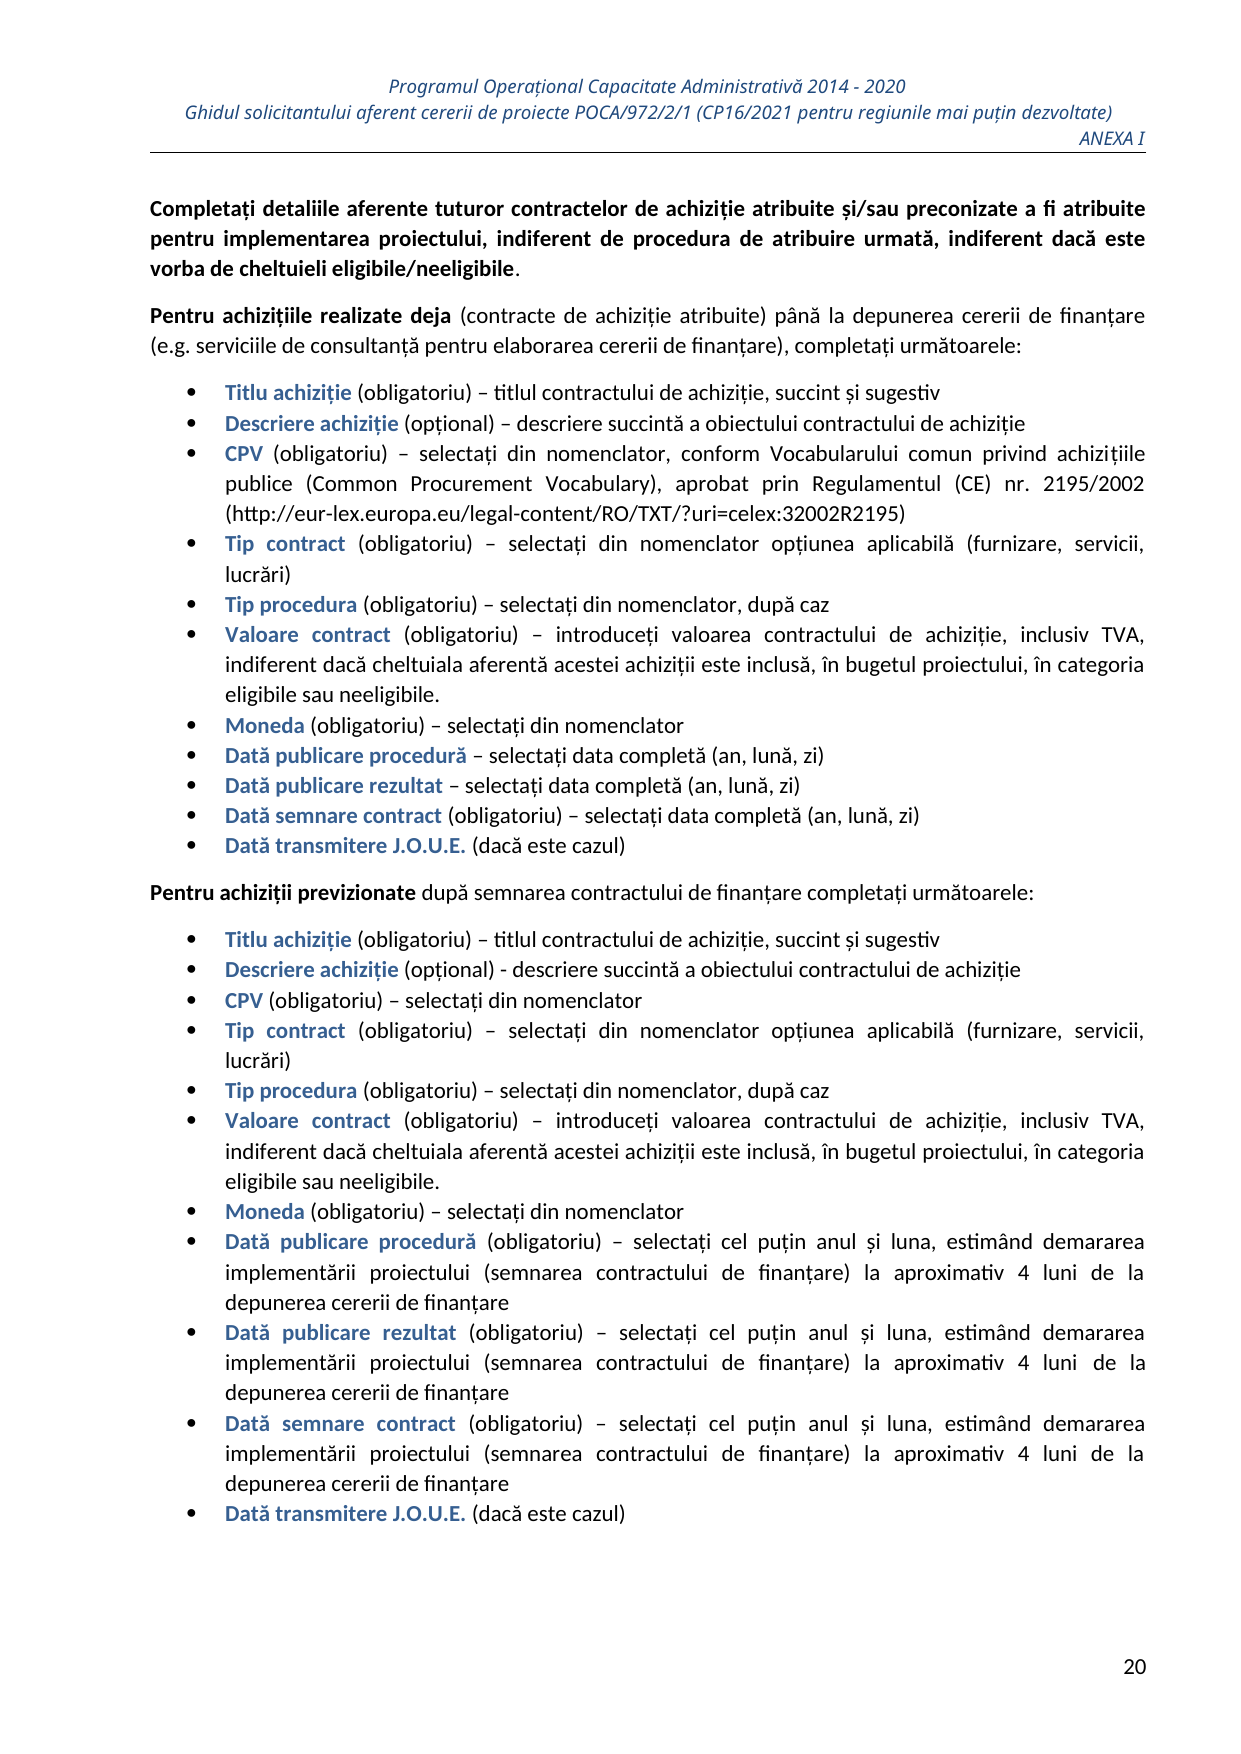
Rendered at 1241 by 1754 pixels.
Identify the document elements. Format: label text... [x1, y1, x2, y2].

list Valoare contract (obligatoriu) – introduceți valoarea contractului de achiziție, inclusiv TVA, indiferent dacă cheltuiala aferentă acestei achiziții este inclusă, în bugetul proiectului, în categoria eligibile sau neeligibile. [187, 1107, 1146, 1195]
list Dată transmitere J.O.U.E. (dacă este cazul) [187, 832, 1146, 859]
list Dată publicare rezultat – selectați data completă (an, lună, zi) [187, 771, 1146, 799]
list Tip contract (obligatoriu) – selectați din nomenclator opțiunea aplicabilă (furnizare, servicii, lucrări) [187, 529, 1146, 588]
text Completați detaliile aferente tuturor contractelor de achiziţie atribuite şi/sau preconizate a fi atribuite pentru implementarea proiectului, indiferent de procedura de atribuire urmată, indiferent dacă este vorba de cheltuieli eligibile/neeligibile. [150, 194, 1146, 282]
list Tip procedura (obligatoriu) – selectați din nomenclator, după caz [187, 1076, 1146, 1104]
text Pentru achizițiile realizate deja (contracte de achiziție atribuite) până la depunerea cererii de finanțare (e.g. serviciile de consultanță pentru elaborarea cererii de finanțare), completați următoarele: [150, 301, 1146, 359]
list Valoare contract (obligatoriu) – introduceți valoarea contractului de achiziție, inclusiv TVA, indiferent dacă cheltuiala aferentă acestei achiziții este inclusă, în bugetul proiectului, în categoria eligibile sau neeligibile. [187, 620, 1146, 708]
list Dată publicare procedură – selectați data completă (an, lună, zi) [187, 741, 1146, 769]
list Tip contract (obligatoriu) – selectați din nomenclator opțiunea aplicabilă (furnizare, servicii, lucrări) [187, 1016, 1146, 1074]
list Dată publicare procedură (obligatoriu) – selectați cel puțin anul și luna, estimând demararea implementării proiectului (semnarea contractului de finanțare) la aproximativ 4 luni de la depunerea cererii de finanțare [187, 1227, 1146, 1316]
list Titlu achiziţie (obligatoriu) – titlul contractului de achiziție, succint și sugestiv [187, 925, 1146, 953]
list CPV (obligatoriu) – selectați din nomenclator [187, 986, 1146, 1014]
list Tip procedura (obligatoriu) – selectați din nomenclator, după caz [187, 590, 1146, 618]
list Descriere achiziţie (opțional) – descriere succintă a obiectului contractului de achiziție [187, 409, 1146, 437]
list Moneda (obligatoriu) – selectați din nomenclator [187, 1197, 1146, 1225]
list Titlu achiziţie (obligatoriu) – titlul contractului de achiziție, succint și sugestiv [187, 378, 1146, 406]
list CPV (obligatoriu) – selectați din nomenclator, conform Vocabularului comun privind achiziţiile publice (Common Procurement Vocabulary), aprobat prin Regulamentul (CE) nr. 2195/2002 (http://eur-lex.europa.eu/legal-content/RO/TXT/?uri=celex:32002R2195) [187, 439, 1146, 527]
list Dată transmitere J.O.U.E. (dacă este cazul) [187, 1499, 1146, 1527]
text Pentru achiziții previzionate după semnarea contractului de finanțare completați următoarele: [150, 878, 1146, 906]
list Dată semnare contract (obligatoriu) – selectați cel puțin anul și luna, estimând demararea implementării proiectului (semnarea contractului de finanțare) la aproximativ 4 luni de la depunerea cererii de finanțare [187, 1409, 1146, 1497]
list Dată publicare rezultat (obligatoriu) – selectați cel puțin anul și luna, estimând demararea implementării proiectului (semnarea contractului de finanțare) la aproximativ 4 luni de la depunerea cererii de finanțare [187, 1318, 1146, 1406]
list Dată semnare contract (obligatoriu) – selectați data completă (an, lună, zi) [187, 801, 1146, 829]
list Descriere achiziţie (opțional) - descriere succintă a obiectului contractului de achiziție [187, 956, 1146, 983]
list Moneda (obligatoriu) – selectați din nomenclator [187, 711, 1146, 739]
